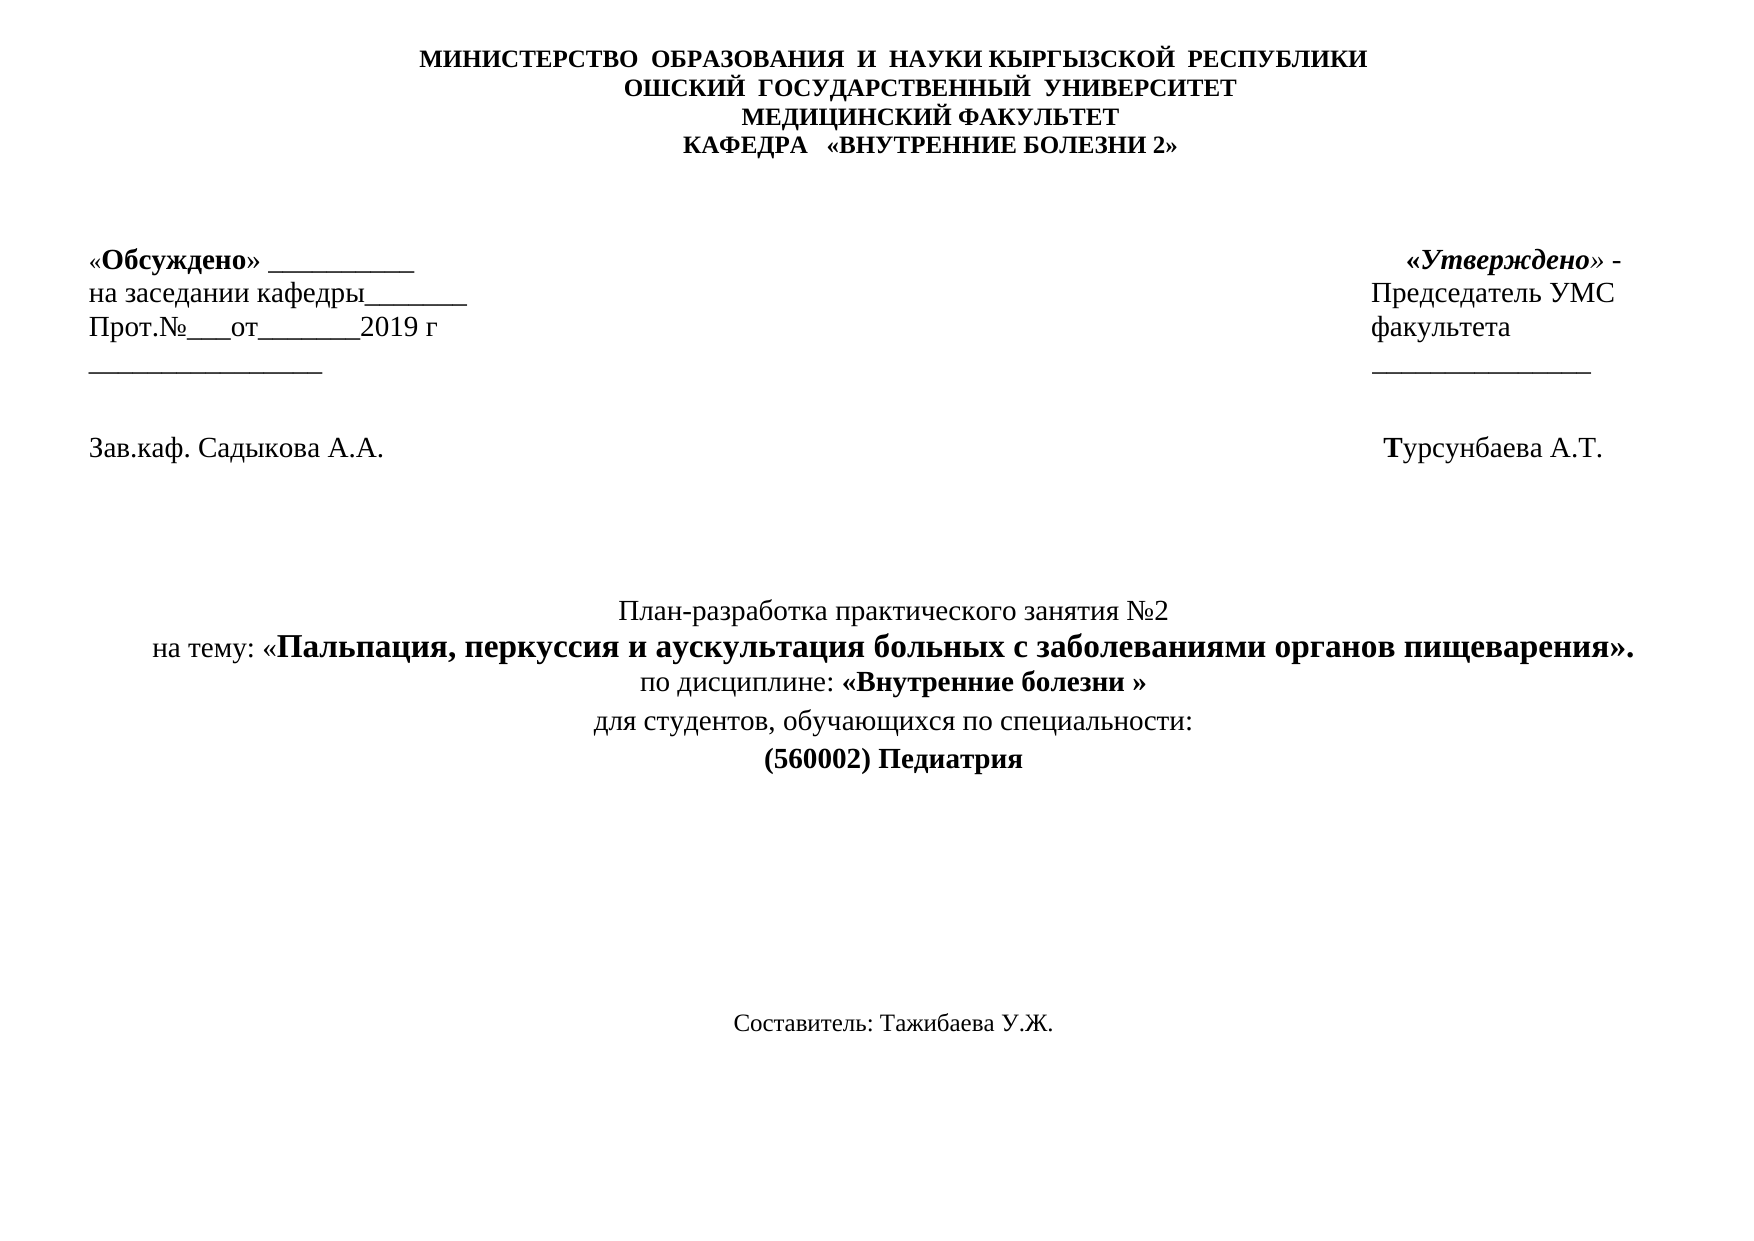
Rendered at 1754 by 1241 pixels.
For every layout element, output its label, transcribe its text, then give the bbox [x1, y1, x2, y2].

text ОШСКИЙ ГОСУДАРСТВЕННЫЙ УНИВЕРСИТЕТ [89, 73, 1698, 102]
text Составитель: Тажибаева У.Ж. [89, 1008, 1698, 1037]
text по дисциплине: «Внутренние болезни » [89, 664, 1698, 698]
text на тему: «Пальпация, перкуссия и аускультация больных с заболеваниями органов пищеварения». [89, 626, 1698, 664]
text для студентов, обучающихся по специальности: [89, 703, 1698, 737]
text на заседании кафедры_______ Председатель УМС [89, 276, 1698, 309]
text Прот.№___от_______2019 г факультета [89, 309, 1698, 343]
text МЕДИЦИНСКИЙ ФАКУЛЬТЕТ [89, 102, 1698, 131]
text (560002) Педиатрия [89, 742, 1698, 775]
text Зав.каф. Садыкова А.А. Турсунбаева А.Т. [89, 431, 1698, 464]
text «Обсуждено» __________ «Утверждено» - [89, 242, 1698, 276]
text План-разработка практического занятия №2 [89, 593, 1698, 626]
text ________________ _______________ [89, 343, 1698, 410]
text КАФЕДРА «ВНУТРЕННИЕ БОЛЕЗНИ 2» [89, 131, 1698, 159]
text МИНИСТЕРСТВО ОБРАЗОВАНИЯ И НАУКИ КЫРГЫЗСКОЙ РЕСПУБЛИКИ [89, 44, 1698, 73]
